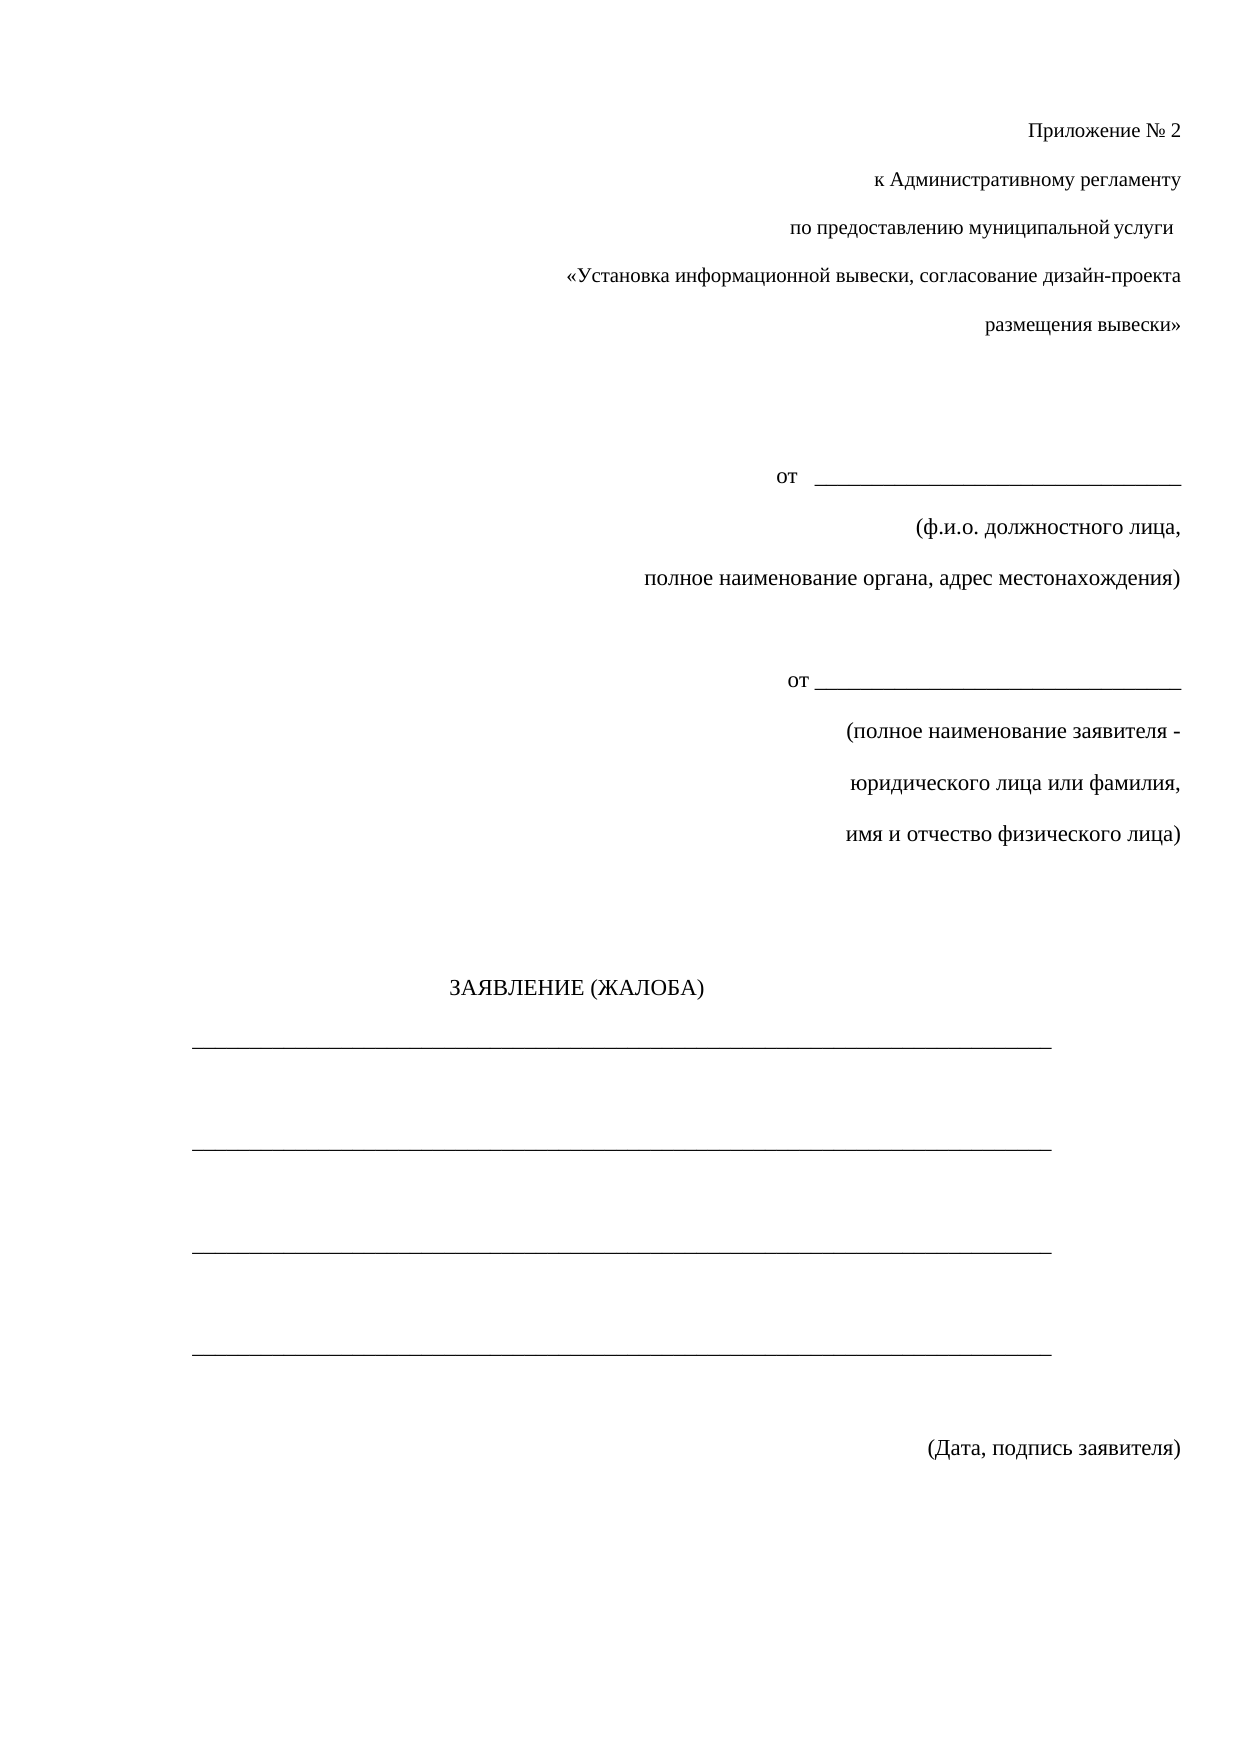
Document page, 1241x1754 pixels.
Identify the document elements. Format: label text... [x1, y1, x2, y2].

text ___________________________________________________________________________ [118, 1128, 1181, 1154]
text ___________________________________________________________________________ [118, 1332, 1181, 1358]
text «Установка информационной вывески, согласование дизайн-проекта [118, 263, 1181, 287]
text (полное наименование заявителя - [118, 718, 1181, 744]
text по предоставлению муниципальной услуги [118, 215, 1181, 239]
text от ________________________________ [118, 667, 1181, 693]
text ___________________________________________________________________________ [118, 1026, 1181, 1052]
text имя и отчество физического лица) [118, 820, 1181, 846]
text от ________________________________ [118, 462, 1181, 489]
text юридического лица или фамилия, [118, 769, 1181, 795]
text (ф.и.о. должностного лица, [118, 513, 1181, 540]
text к Административному регламенту [118, 167, 1181, 191]
text ЗАЯВЛЕНИЕ (ЖАЛОБА) [118, 974, 1181, 1001]
text ___________________________________________________________________________ [118, 1230, 1181, 1256]
text полное наименование органа, адрес местонахождения) [118, 564, 1181, 591]
text Приложение № 2 [118, 118, 1181, 142]
text размещения вывески» [118, 312, 1181, 336]
text (Дата, подпись заявителя) [118, 1434, 1181, 1460]
